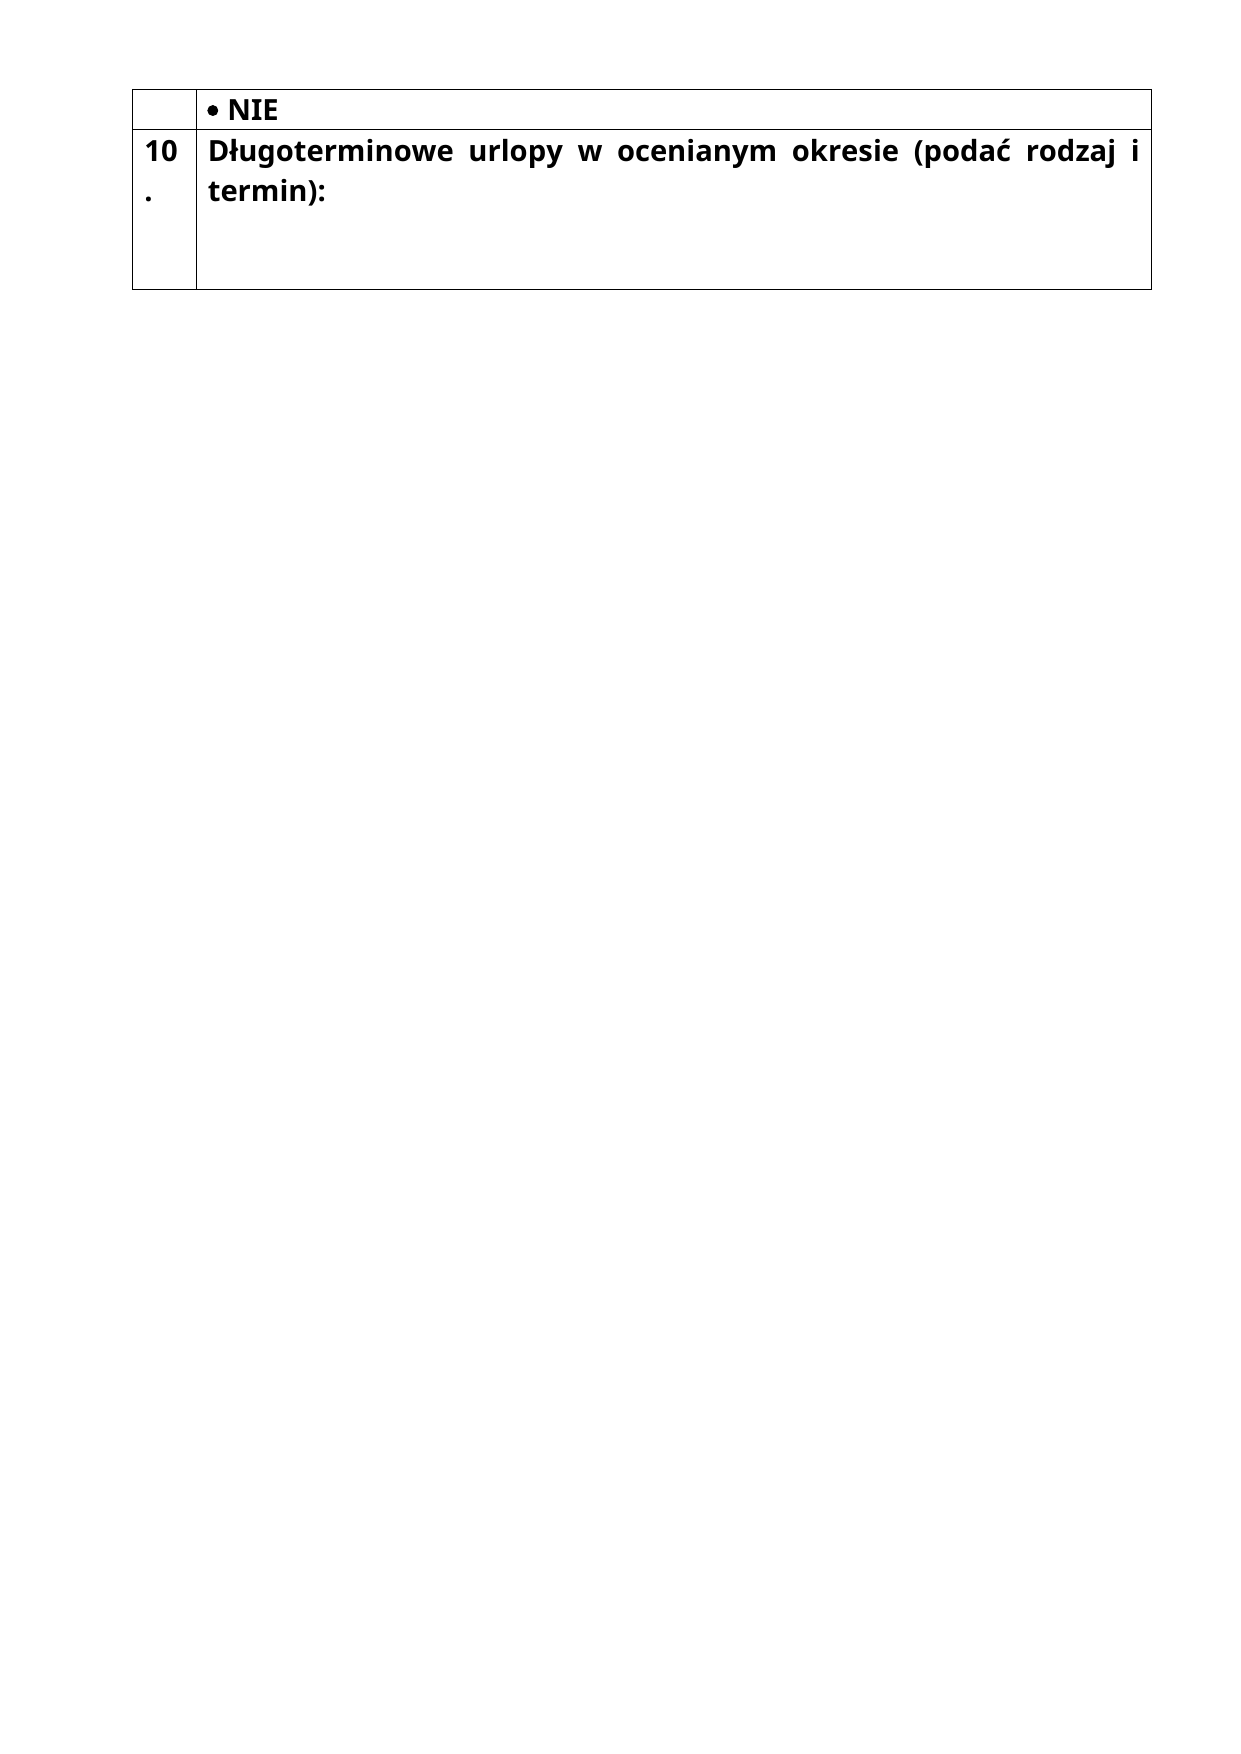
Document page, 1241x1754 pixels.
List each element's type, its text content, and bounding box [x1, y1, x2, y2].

table_cell 10. [133, 130, 196, 289]
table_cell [197, 90, 1151, 129]
table_cell 9. [133, 90, 196, 129]
table_cell Długoterminowe urlopy w ocenianym okresie (podać rodzaj i termin): [197, 130, 1151, 289]
